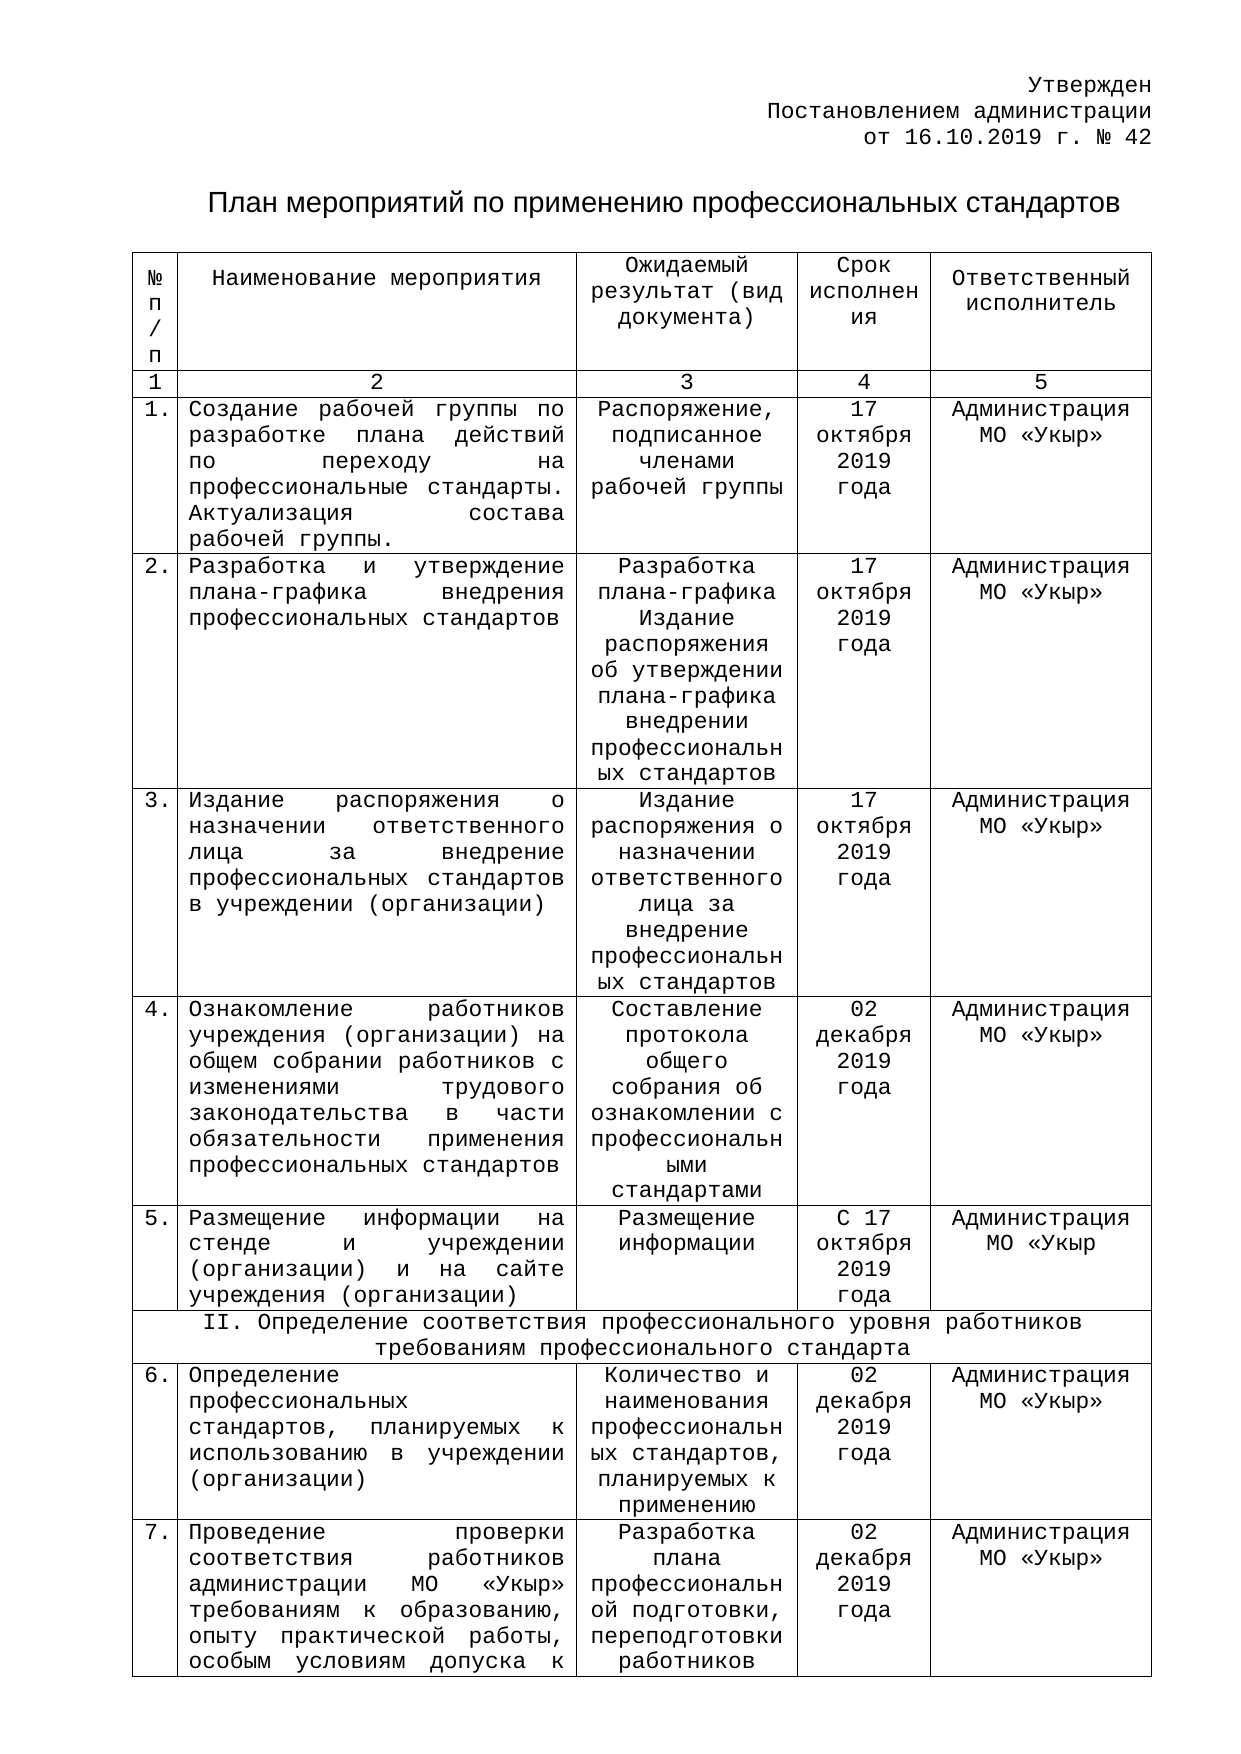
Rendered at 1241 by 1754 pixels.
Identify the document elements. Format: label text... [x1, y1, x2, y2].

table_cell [931, 1520, 1151, 1676]
table_cell [133, 554, 177, 788]
table_cell [133, 1364, 177, 1519]
text Постановлением администрации [177, 100, 1152, 126]
table_cell 02 декабря 2019 года [798, 997, 930, 1205]
table_cell [133, 1520, 177, 1676]
table_cell Администрация МО «Укыр» [931, 789, 1151, 996]
table_cell Составление протокола общего собрания об ознакомлении с профессиональными стандартами [577, 997, 797, 1205]
table_cell Администрация МО «Укыр» [931, 554, 1151, 788]
table_cell 02 декабря 2019 года [798, 1364, 930, 1519]
table_cell Размещение информации [577, 1206, 797, 1309]
table_cell II. Определение соответствия профессионального уровня работников требованиям профессионального стандарта [133, 1311, 1151, 1362]
table_cell 3 [577, 371, 797, 397]
table_cell [133, 398, 177, 553]
table_cell 4 [798, 371, 930, 397]
table_cell Распоряжение, подписанное членами рабочей группы [577, 398, 797, 553]
table_cell Ознакомление работников учреждения (организации) на общем собрании работников с изменениями трудового законодательства в части обязательности применения профессиональных стандартов [178, 997, 576, 1205]
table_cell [577, 1520, 797, 1676]
table_header № п/п [133, 253, 177, 369]
table_cell Создание рабочей группы по разработке плана действий по переходу на профессиональные стандарты. Актуализация состава рабочей группы. [178, 398, 576, 553]
table_header Ожидаемый результат (вид документа) [577, 253, 797, 369]
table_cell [178, 1520, 576, 1676]
table_header Наименование мероприятия [178, 253, 576, 369]
table_cell 17 октября 2019 года [798, 398, 930, 553]
table_cell Издание распоряжения о назначении ответственного лица за внедрение профессиональных стандартов [577, 789, 797, 996]
table_cell Размещение информации на стенде и учреждении (организации) и на сайте учреждения (организации) [178, 1206, 576, 1309]
table_cell 2 [178, 371, 576, 397]
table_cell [798, 1520, 930, 1676]
table_cell 17 октября 2019 года [798, 554, 930, 788]
table_cell Администрация МО «Укыр [931, 1206, 1151, 1309]
table_cell Администрация МО «Укыр» [931, 997, 1151, 1205]
table_cell Разработка и утверждение плана-графика внедрения профессиональных стандартов [178, 554, 576, 788]
table_cell Администрация МО «Укыр» [931, 398, 1151, 553]
table_cell [133, 789, 177, 996]
table_cell Администрация МО «Укыр» [931, 1364, 1151, 1519]
table_cell С 17 октября 2019 года [798, 1206, 930, 1309]
table_cell Издание распоряжения о назначении ответственного лица за внедрение профессиональных стандартов в учреждении (организации) [178, 789, 576, 996]
table_cell 5 [931, 371, 1151, 397]
table_cell [133, 997, 177, 1205]
text от 16.10.2019 г. № 42 [177, 126, 1152, 152]
table_cell Количество и наименования профессиональных стандартов, планируемых к применению [577, 1364, 797, 1519]
table_cell Разработка плана-графика Издание распоряжения об утверждении плана-графика внедрении профессиональных стандартов [577, 554, 797, 788]
table_cell [133, 1206, 177, 1309]
table_header Ответственный исполнитель [931, 253, 1151, 369]
table_cell 17 октября 2019 года [798, 789, 930, 996]
table_cell 1 [133, 371, 177, 397]
text Утвержден [177, 74, 1152, 100]
table_cell Определение профессиональных стандартов, планируемых к использованию в учреждении (организации) [178, 1364, 576, 1519]
text План мероприятий по применению профессиональных стандартов [177, 185, 1152, 219]
table_header Срок исполнения [798, 253, 930, 369]
